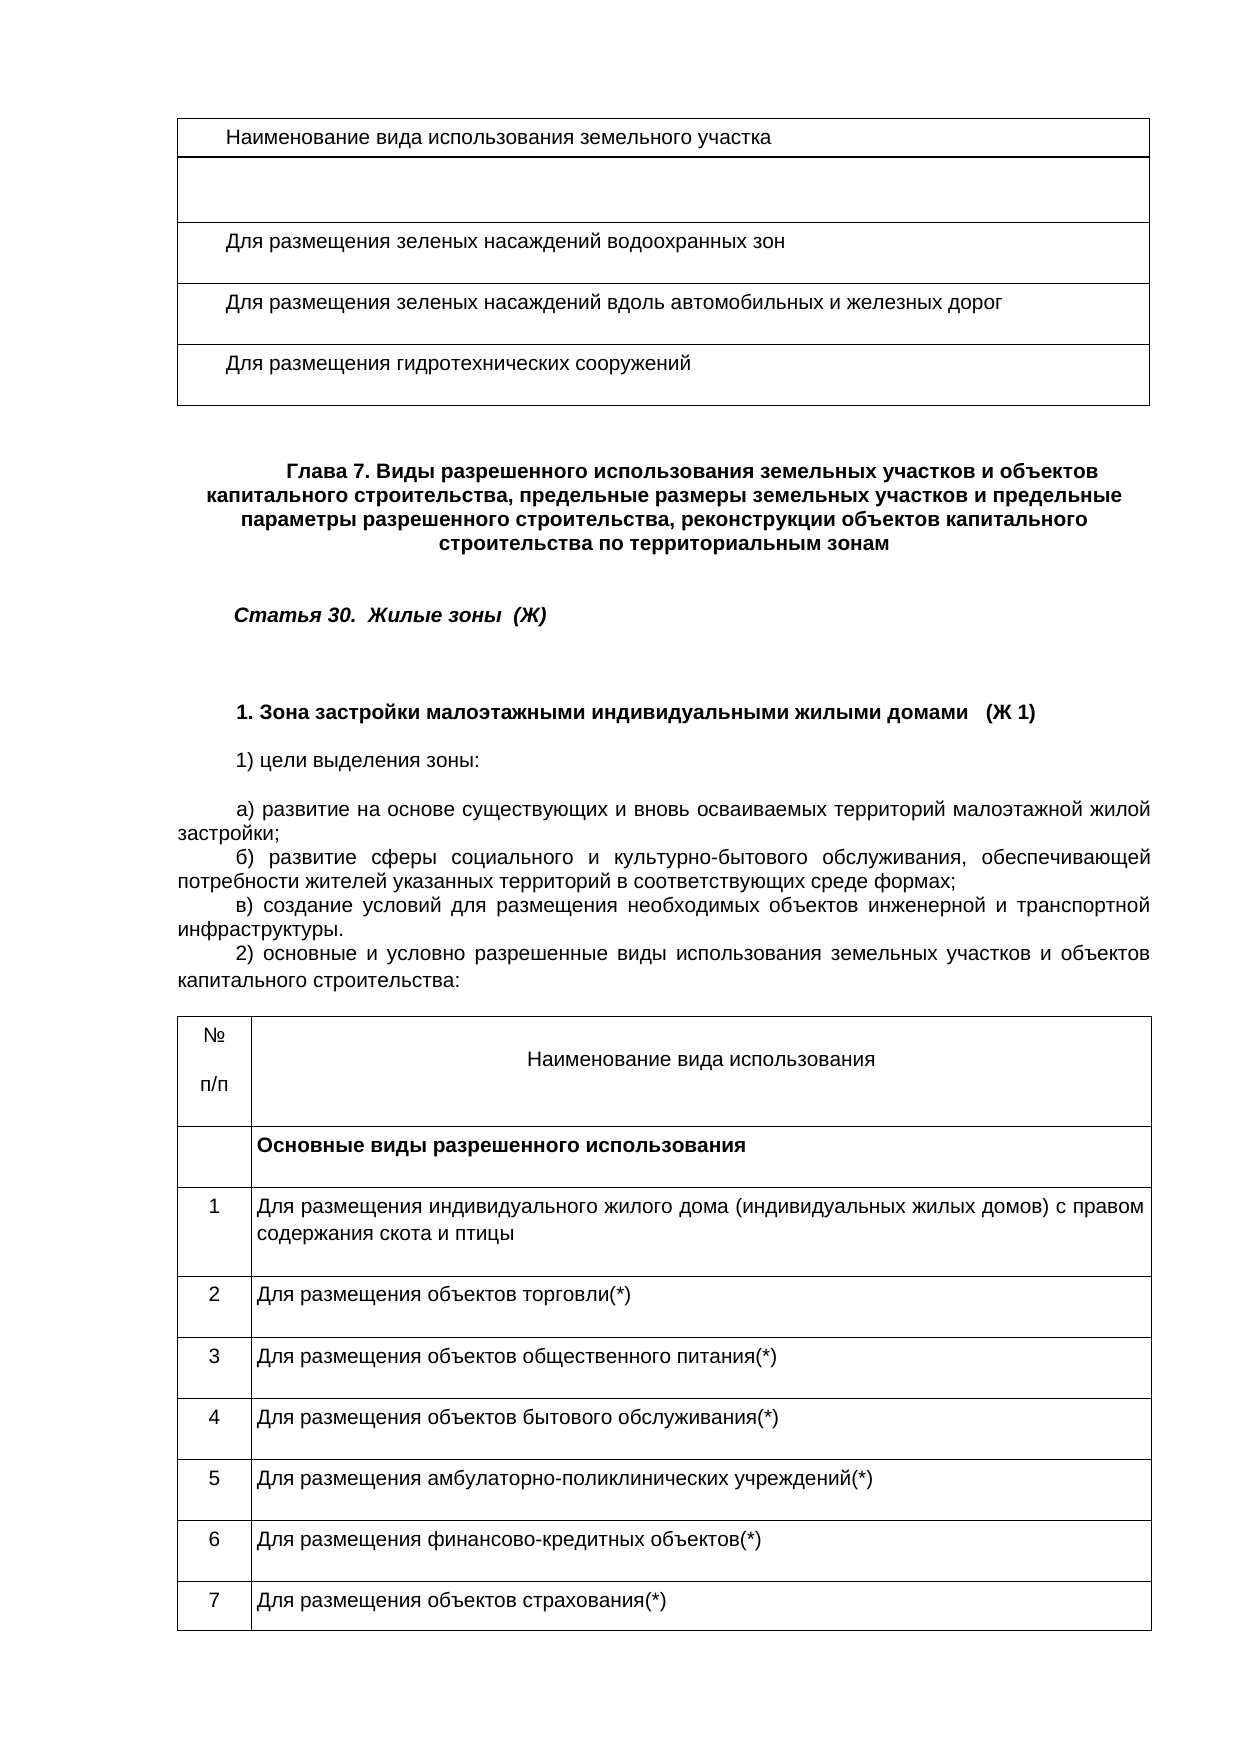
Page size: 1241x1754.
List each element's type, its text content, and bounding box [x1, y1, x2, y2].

table_cell Для размещения амбулаторно-поликлинических учреждений(*) [252, 1460, 1151, 1520]
text 2) основные и условно разрешенные виды использования земельных участков и объектов капитального строительства: [177, 940, 1152, 992]
table_header № п/п [178, 1017, 251, 1126]
text 1. Зона застройки малоэтажными индивидуальными жилыми домами (Ж 1) [177, 700, 1141, 724]
table_header Наименование вида использования земельного участка [178, 119, 1149, 156]
table_cell 7 [178, 1582, 251, 1629]
table_cell Для размещения гидротехнических сооружений [178, 345, 1149, 405]
table_cell Для размещения зеленых насаждений вдоль автомобильных и железных дорог [178, 284, 1149, 344]
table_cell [178, 158, 1149, 222]
table_cell 1 [178, 1188, 251, 1276]
text 1) цели выделения зоны: [177, 748, 1152, 772]
text Статья 30. Жилые зоны (Ж) [177, 603, 1152, 627]
list а) развитие на основе существующих и вновь осваиваемых территорий малоэтажной жилой застройки; [177, 797, 1152, 844]
list в) создание условий для размещения необходимых объектов инженерной и транспортной инфраструктуры. [177, 892, 1152, 940]
table_cell 5 [178, 1460, 251, 1520]
table_cell Для размещения финансово-кредитных объектов(*) [252, 1521, 1151, 1581]
table_cell Для размещения индивидуального жилого дома (индивидуальных жилых домов) с правом содержания скота и птицы [252, 1188, 1151, 1276]
table_cell 2 [178, 1277, 251, 1337]
list б) развитие сферы социального и культурно-бытового обслуживания, обеспечивающей потребности жителей указанных территорий в соответствующих среде формах; [177, 844, 1152, 892]
table_cell [178, 1127, 251, 1187]
table_cell Для размещения объектов страхования(*) [252, 1582, 1151, 1629]
table_cell Для размещения объектов бытового обслуживания(*) [252, 1399, 1151, 1459]
table_cell Основные виды разрешенного использования [252, 1127, 1151, 1187]
table_cell Для размещения объектов торговли(*) [252, 1277, 1151, 1337]
table_header Наименование вида использования [252, 1017, 1151, 1126]
table_cell Для размещения объектов общественного питания(*) [252, 1338, 1151, 1398]
table_cell 4 [178, 1399, 251, 1459]
table_cell 3 [178, 1338, 251, 1398]
table_cell Для размещения зеленых насаждений водоохранных зон [178, 223, 1149, 283]
text Глава 7. Виды разрешенного использования земельных участков и объектов капитального строительства, предельные размеры земельных участков и предельные параметры разрешенного строительства, реконструкции объектов капитального строительства по территориальным зонам [177, 459, 1152, 555]
table_cell 6 [178, 1521, 251, 1581]
